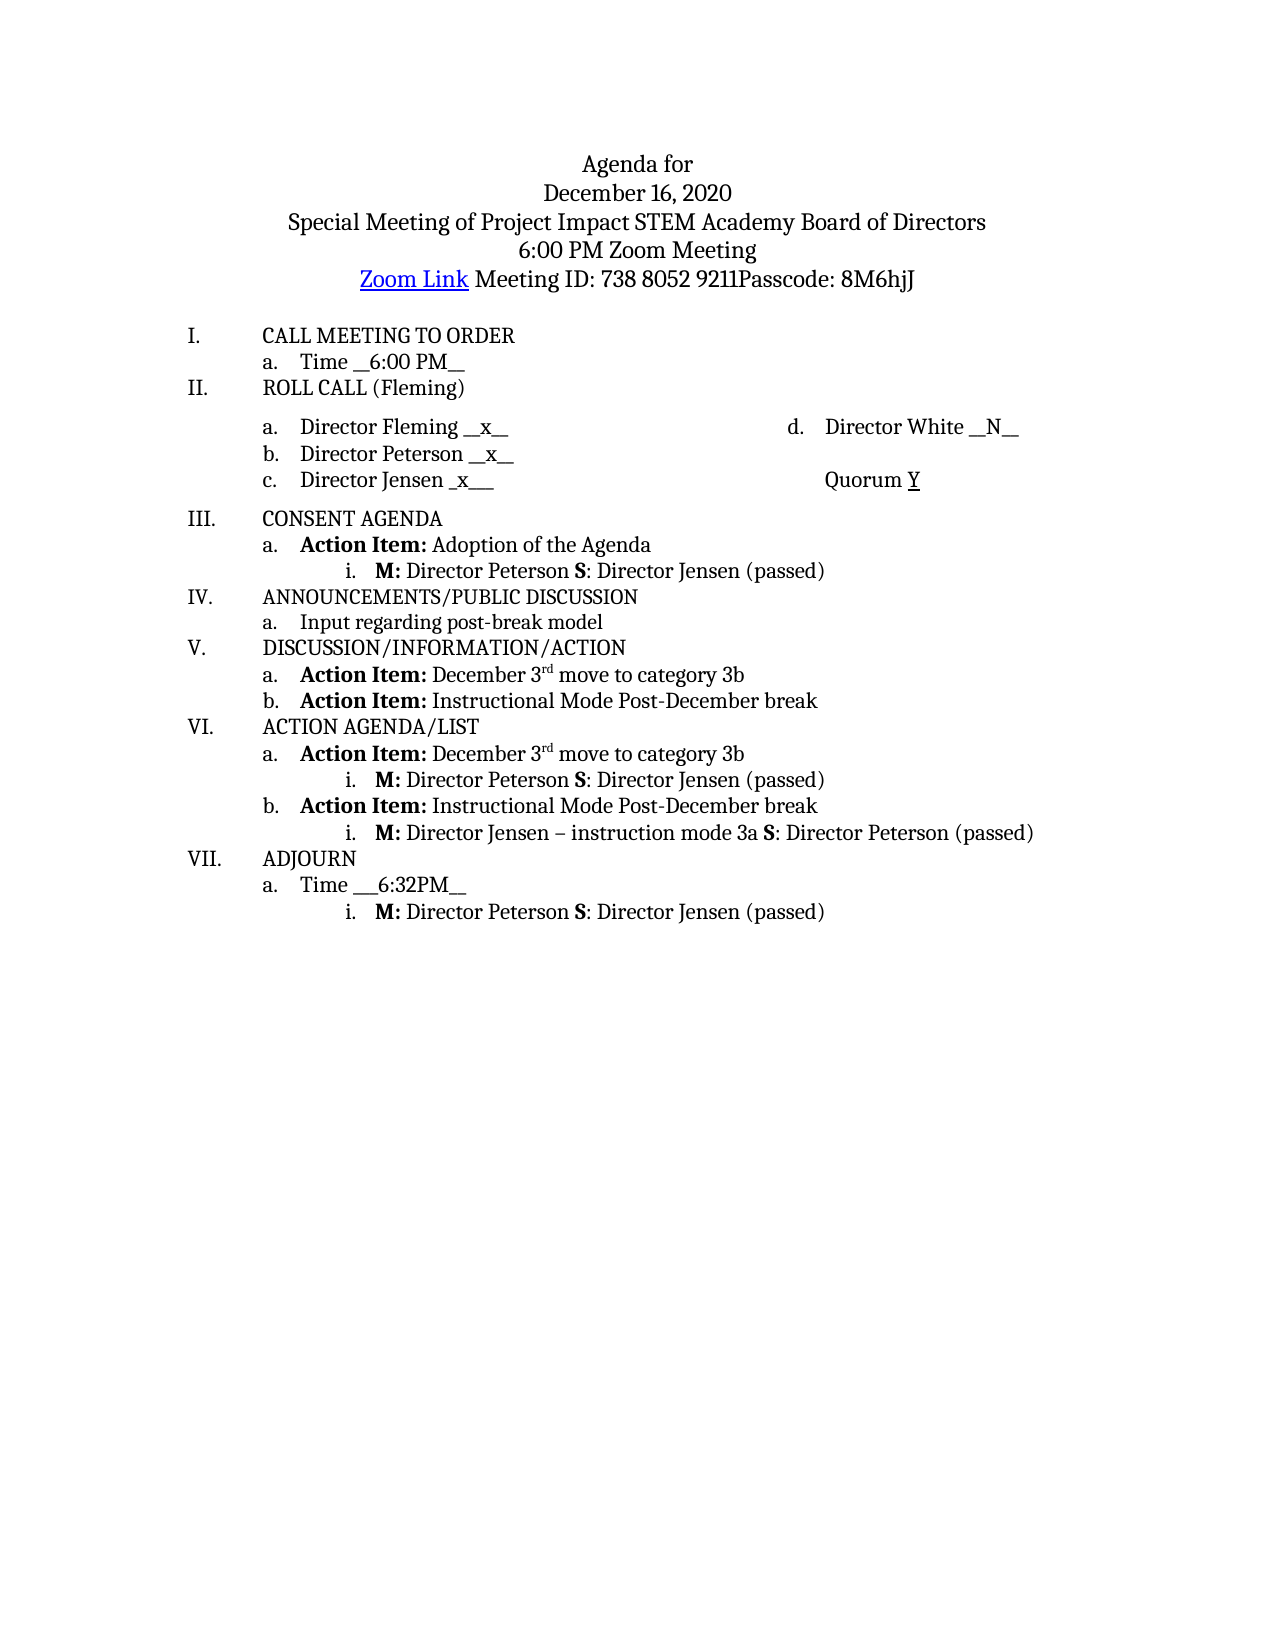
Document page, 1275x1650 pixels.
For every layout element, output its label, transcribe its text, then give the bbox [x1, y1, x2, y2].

list Action Item: December 3rd move to category 3b [262, 661, 1125, 688]
list M: Director Peterson S: Director Jensen (passed) [356, 899, 1125, 925]
list Time ___6:32PM__ [262, 872, 1125, 899]
text Agenda for [150, 150, 1125, 179]
list Director White __N__ [787, 414, 1125, 440]
list Quorum Y [825, 467, 1125, 493]
list Action Item: Adoption of the Agenda [262, 532, 1125, 558]
list CALL MEETING TO ORDER [187, 322, 1125, 349]
text December 16, 2020 [150, 179, 1125, 207]
list Action Item: December 3rd move to category 3b [262, 741, 1125, 767]
list Action Item: Instructional Mode Post-December break [262, 688, 1125, 714]
list Input regarding post-break model [262, 610, 1125, 635]
text 6:00 PM Zoom Meeting [150, 236, 1125, 265]
list Director Jensen _x___ [262, 467, 600, 493]
list Time __6:00 PM__ [262, 349, 1125, 375]
list M: Director Peterson S: Director Jensen (passed) [356, 767, 1125, 793]
list Director Peterson __x__ [262, 440, 600, 467]
list CONSENT AGENDA [187, 506, 1125, 532]
text Special Meeting of Project Impact STEM Academy Board of Directors [150, 207, 1125, 236]
list M: Director Jensen – instruction mode 3a S: Director Peterson (passed) [356, 819, 1125, 846]
list ANNOUNCEMENTS/PUBLIC DISCUSSION [187, 585, 1125, 610]
text Zoom Link Meeting ID: 738 8052 9211Passcode: 8M6hjJ [150, 265, 1125, 294]
list ACTION AGENDA/LIST [187, 714, 1125, 741]
list Action Item: Instructional Mode Post-December break [262, 793, 1125, 819]
list Director Fleming __x__ [262, 414, 600, 440]
list ADJOURN [187, 846, 1125, 872]
list ROLL CALL (Fleming) [187, 375, 1125, 402]
list DISCUSSION/INFORMATION/ACTION [187, 635, 1125, 661]
list M: Director Peterson S: Director Jensen (passed) [356, 558, 1125, 585]
